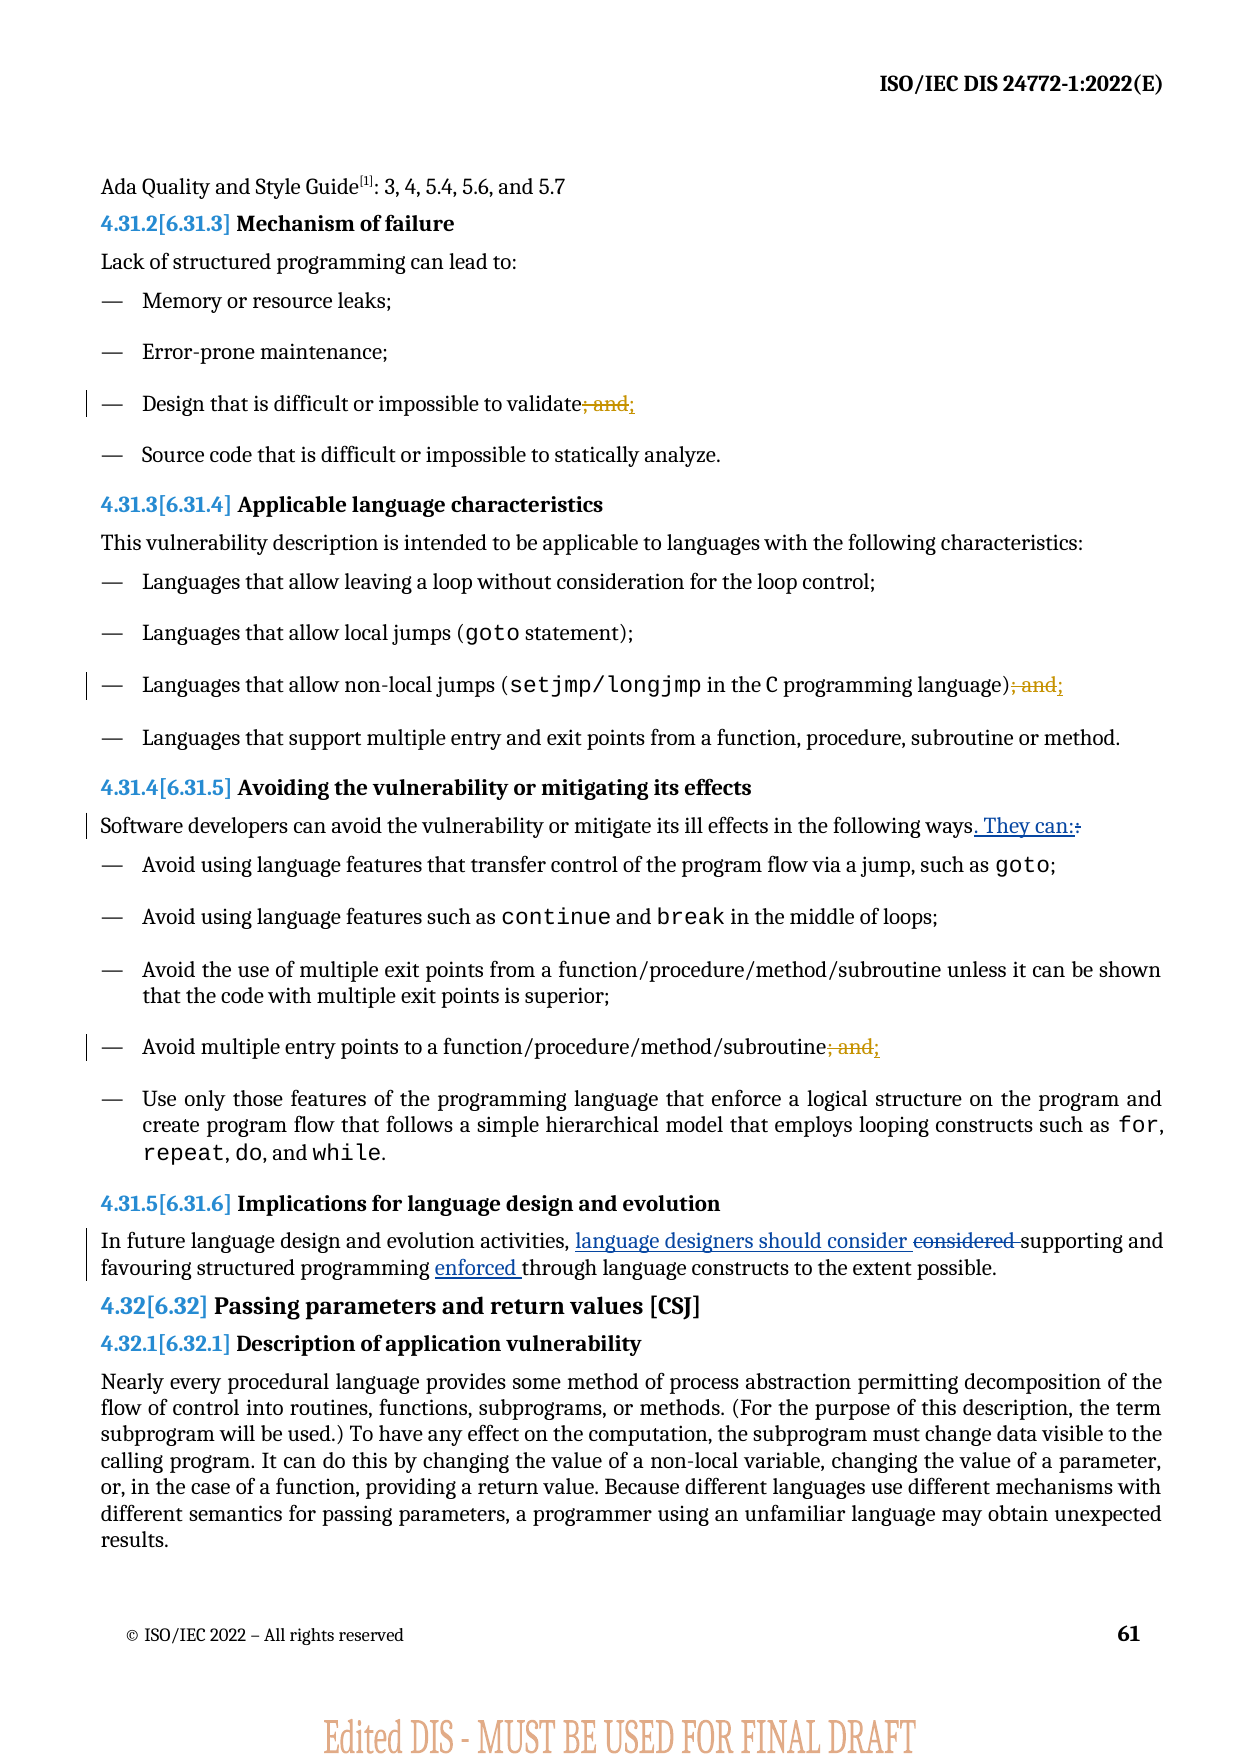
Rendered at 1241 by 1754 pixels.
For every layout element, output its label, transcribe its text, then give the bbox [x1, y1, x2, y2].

subtitle Description of application vulnerability [101, 1332, 1164, 1356]
text Nearly every procedural language provides some method of process abstraction permitting decomposition of the flow of control into routines, functions, subprograms, or methods. (For the purpose of this description, the term subprogram will be used.) To have any effect on the computation, the subprogram must change data visible to the calling program. It can do this by changing the value of a non-local variable, changing the value of a parameter, or, in the case of a function, providing a return value. Because different languages use different mechanisms with different semantics for passing parameters, a programmer using an unfamiliar language may obtain unexpected results. [101, 1368, 1164, 1553]
subtitle Passing parameters and return values [CSJ] [101, 1293, 1164, 1319]
list — Avoid using language features that transfer control of the program flow via a jump, such as goto; [101, 851, 1164, 879]
list — Avoid multiple entry points to a function/procedure/method/subroutine [101, 1034, 1164, 1061]
list — Avoid the use of multiple exit points from a function/procedure/method/subroutine unless it can be shown that the code with multiple exit points is superior; [101, 956, 1164, 1009]
text In future language design and evolution activities, supporting and favouring structured programming through language constructs to the extent possible. [101, 1228, 1164, 1281]
list — Languages that allow non-local jumps (setjmp/longjmp in the C programming language) [101, 672, 1164, 700]
list — Languages that allow local jumps (goto statement); [101, 620, 1164, 647]
list — Design that is difficult or impossible to validate [101, 390, 1164, 417]
subtitle Mechanism of failure [101, 212, 1164, 236]
text Software developers can avoid the vulnerability or mitigate its ill effects in the following ways [101, 813, 1164, 839]
subtitle Implications for language design and evolution [101, 1192, 1164, 1216]
text This vulnerability description is intended to be applicable to languages with the following characteristics: [101, 529, 1164, 556]
subtitle Applicable language characteristics [101, 493, 1164, 517]
text Lack of structured programming can lead to: [101, 249, 1164, 275]
list — Use only those features of the programming language that enforce a logical structure on the program and create program flow that follows a simple hierarchical model that employs looping constructs such as for, repeat, do, and while. [101, 1086, 1164, 1167]
list — Languages that allow leaving a loop without consideration for the loop control; [101, 568, 1164, 595]
list — Memory or resource leaks; [101, 288, 1164, 314]
list — Languages that support multiple entry and exit points from a function, procedure, subroutine or method. [101, 725, 1164, 751]
list — Error-prone maintenance; [101, 339, 1164, 365]
text Ada Quality and Style Guide[1]: 3, 4, 5.4, 5.6, and 5.7 [101, 173, 1164, 200]
list — Avoid using language features such as continue and break in the middle of loops; [101, 904, 1164, 931]
subtitle Avoiding the vulnerability or mitigating its effects [101, 776, 1164, 800]
list — Source code that is difficult or impossible to statically analyze. [101, 442, 1164, 468]
